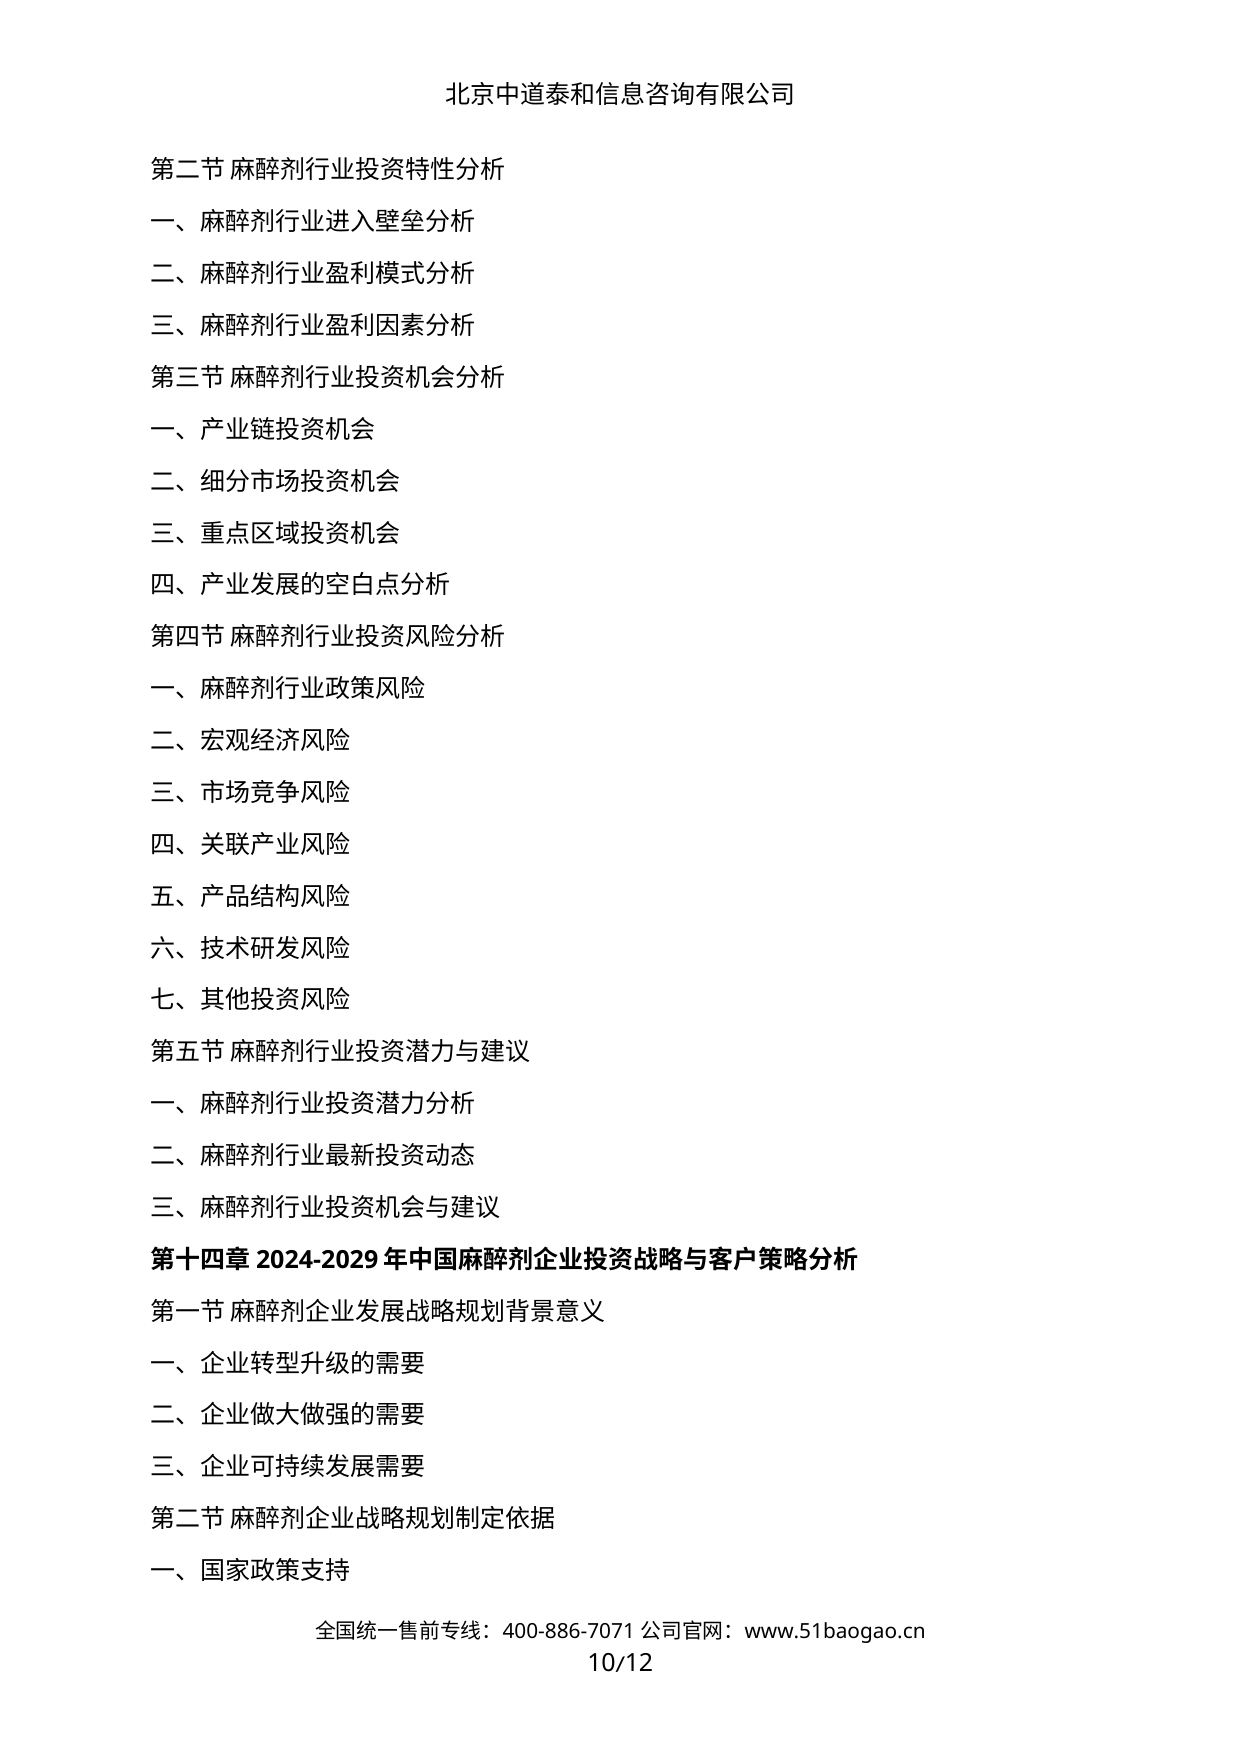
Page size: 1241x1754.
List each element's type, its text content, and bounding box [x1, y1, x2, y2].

text 第三节 麻醉剂行业投资机会分析 [150, 357, 1090, 394]
text 第五节 麻醉剂行业投资潜力与建议 [150, 1032, 1090, 1068]
text 一、国家政策支持 [150, 1551, 1090, 1587]
text 二、细分市场投资机会 [150, 461, 1090, 497]
text 三、企业可持续发展需要 [150, 1447, 1090, 1483]
text 第一节 麻醉剂企业发展战略规划背景意义 [150, 1291, 1090, 1327]
text 五、产品结构风险 [150, 876, 1090, 912]
text 二、企业做大做强的需要 [150, 1395, 1090, 1431]
text 三、麻醉剂行业盈利因素分析 [150, 306, 1090, 342]
text 二、宏观经济风险 [150, 721, 1090, 757]
text 四、产业发展的空白点分析 [150, 565, 1090, 601]
text 二、麻醉剂行业最新投资动态 [150, 1136, 1090, 1172]
text 第十四章 2024-2029年中国麻醉剂企业投资战略与客户策略分析 [150, 1239, 1090, 1276]
text 一、麻醉剂行业进入壁垒分析 [150, 202, 1090, 238]
text 第二节 麻醉剂企业战略规划制定依据 [150, 1499, 1090, 1535]
text 七、其他投资风险 [150, 980, 1090, 1016]
text 三、重点区域投资机会 [150, 513, 1090, 549]
text 一、麻醉剂行业投资潜力分析 [150, 1084, 1090, 1120]
text 三、市场竞争风险 [150, 772, 1090, 809]
text 一、麻醉剂行业政策风险 [150, 669, 1090, 705]
text 一、企业转型升级的需要 [150, 1343, 1090, 1379]
text 四、关联产业风险 [150, 824, 1090, 861]
text 一、产业链投资机会 [150, 409, 1090, 446]
text 第二节 麻醉剂行业投资特性分析 [150, 150, 1090, 186]
text 二、麻醉剂行业盈利模式分析 [150, 254, 1090, 290]
text 六、技术研发风险 [150, 928, 1090, 964]
text 第四节 麻醉剂行业投资风险分析 [150, 617, 1090, 653]
text 三、麻醉剂行业投资机会与建议 [150, 1187, 1090, 1224]
